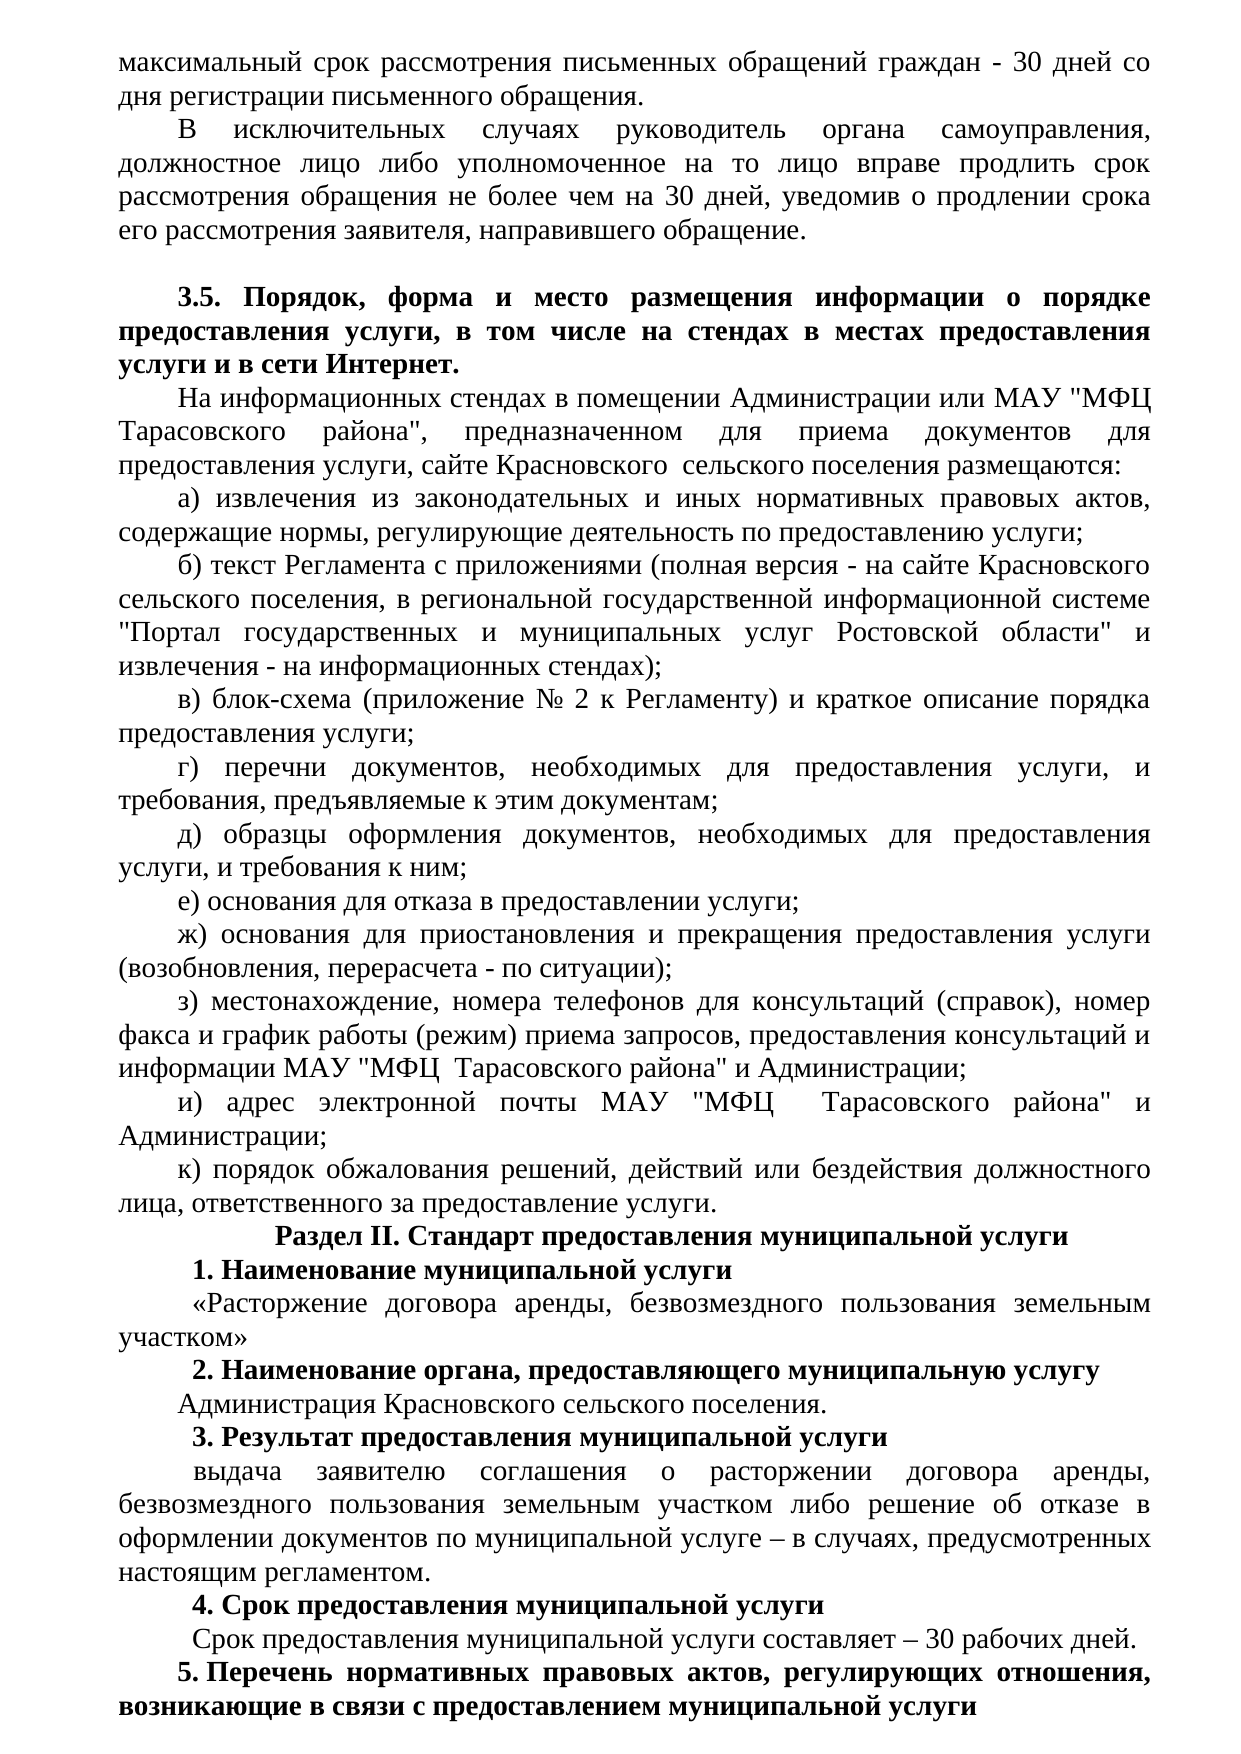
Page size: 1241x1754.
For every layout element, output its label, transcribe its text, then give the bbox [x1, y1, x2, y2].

text г) перечни документов, необходимых для предоставления услуги, и требования, предъявляемые к этим документам; [118, 749, 1152, 816]
text ж) основания для приостановления и прекращения предоставления услуги (возобновления, перерасчета - по ситуации); [118, 916, 1152, 983]
text Раздел II. Стандарт предоставления муниципальной услуги [118, 1218, 1152, 1252]
text В исключительных случаях руководитель органа самоуправления, должностное лицо либо уполномоченное на то лицо вправе продлить срок рассмотрения обращения не более чем на 30 дней, уведомив о продлении срока его рассмотрения заявителя, направившего обращение. [118, 111, 1152, 246]
text к) порядок обжалования решений, действий или бездействия должностного лица, ответственного за предоставление услуги. [118, 1151, 1152, 1218]
text 3.5. Порядок, форма и место размещения информации о порядке предоставления услуги, в том числе на стендах в местах предоставления услуги и в сети Интернет. [118, 279, 1152, 380]
text На информационных стендах в помещении Администрации или МАУ "МФЦ Тарасовского района", предназначенном для приема документов для предоставления услуги, сайте Красновского сельского поселения размещаются: [118, 380, 1152, 480]
text 2. Наименование органа, предоставляющего муниципальную услугу [118, 1352, 1152, 1386]
text в) блок-схема (приложение № 2 к Регламенту) и краткое описание порядка предоставления услуги; [118, 682, 1152, 749]
text 4. Срок предоставления муниципальной услуги [118, 1587, 1152, 1621]
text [118, 44, 1152, 111]
text з) местонахождение, номера телефонов для консультаций (справок), номер факса и график работы (режим) приема запросов, предоставления консультаций и информации МАУ "МФЦ Тарасовского района" и Администрации; [118, 983, 1152, 1084]
text «Расторжение договора аренды, безвозмездного пользования земельным участком» [118, 1285, 1152, 1352]
text а) извлечения из законодательных и иных нормативных правовых актов, содержащие нормы, регулирующие деятельность по предоставлению услуги; [118, 480, 1152, 547]
text Срок предоставления муниципальной услуги составляет – 30 рабочих дней. [118, 1621, 1152, 1654]
text б) текст Регламента с приложениями (полная версия - на сайте Красновского сельского поселения, в региональной государственной информационной системе "Портал государственных и муниципальных услуг Ростовской области" и извлечения - на информационных стендах); [118, 547, 1152, 682]
text 5. Перечень нормативных правовых актов, регулирующих отношения, возникающие в связи с предоставлением муниципальной услуги [118, 1654, 1152, 1721]
text выдача заявителю соглашения о расторжении договора аренды, безвозмездного пользования земельным участком либо решение об отказе в оформлении документов по муниципальной услуге – в случаях, предусмотренных настоящим регламентом. [118, 1453, 1152, 1587]
text и) адрес электронной почты МАУ "МФЦ Тарасовского района" и Администрации; [118, 1084, 1152, 1151]
text 1. Наименование муниципальной услуги [118, 1252, 1152, 1285]
text е) основания для отказа в предоставлении услуги; [118, 883, 1152, 916]
text 3. Результат предоставления муниципальной услуги [118, 1419, 1152, 1453]
text д) образцы оформления документов, необходимых для предоставления услуги, и требования к ним; [118, 816, 1152, 883]
text Администрация Красновского сельского поселения. [118, 1386, 1152, 1419]
